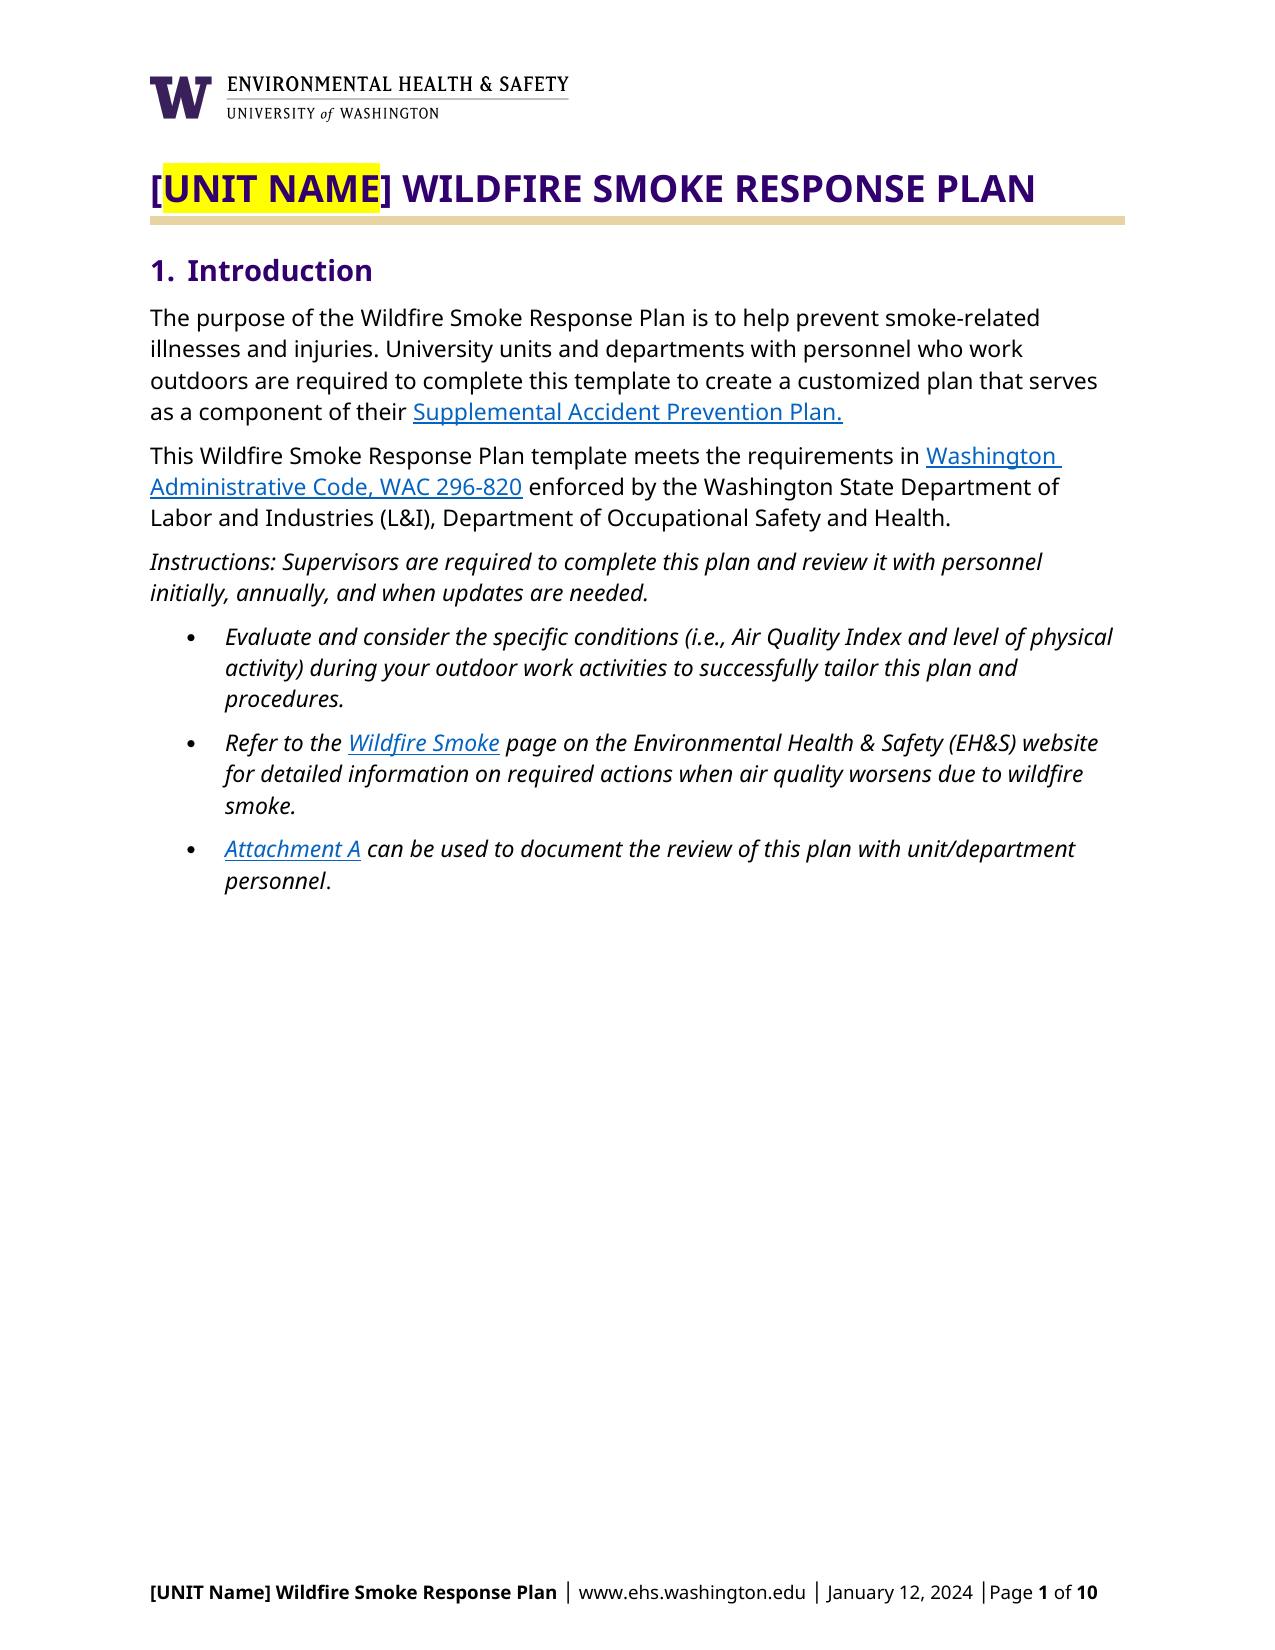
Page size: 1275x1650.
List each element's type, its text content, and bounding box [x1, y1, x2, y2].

subtitle Introduction [150, 250, 1125, 290]
title [UNIT Name] Wildfire Smoke Response Plan [150, 162, 1125, 216]
picture [150, 76, 569, 122]
list Attachment A can be used to document the review of this plan with unit/department personnel. [187, 833, 1125, 896]
list Evaluate and consider the specific conditions (i.e., Air Quality Index and level of physical activity) during your outdoor work activities to successfully tailor this plan and procedures. [187, 621, 1125, 715]
text The purpose of the Wildfire Smoke Response Plan is to help prevent smoke-related illnesses and injuries. University units and departments with personnel who work outdoors are required to complete this template to create a customized plan that serves as a component of their Supplemental Accident Prevention Plan. [150, 302, 1125, 427]
text This Wildfire Smoke Response Plan template meets the requirements in Washington Administrative Code, WAC 296-820 enforced by the Washington State Department of Labor and Industries (L&I), Department of Occupational Safety and Health. [150, 440, 1125, 533]
list Refer to the Wildfire Smoke page on the Environmental Health & Safety (EH&S) website for detailed information on required actions when air quality worsens due to wildfire smoke. [187, 727, 1125, 821]
text Instructions: Supervisors are required to complete this plan and review it with personnel initially, annually, and when updates are needed. [150, 546, 1125, 608]
